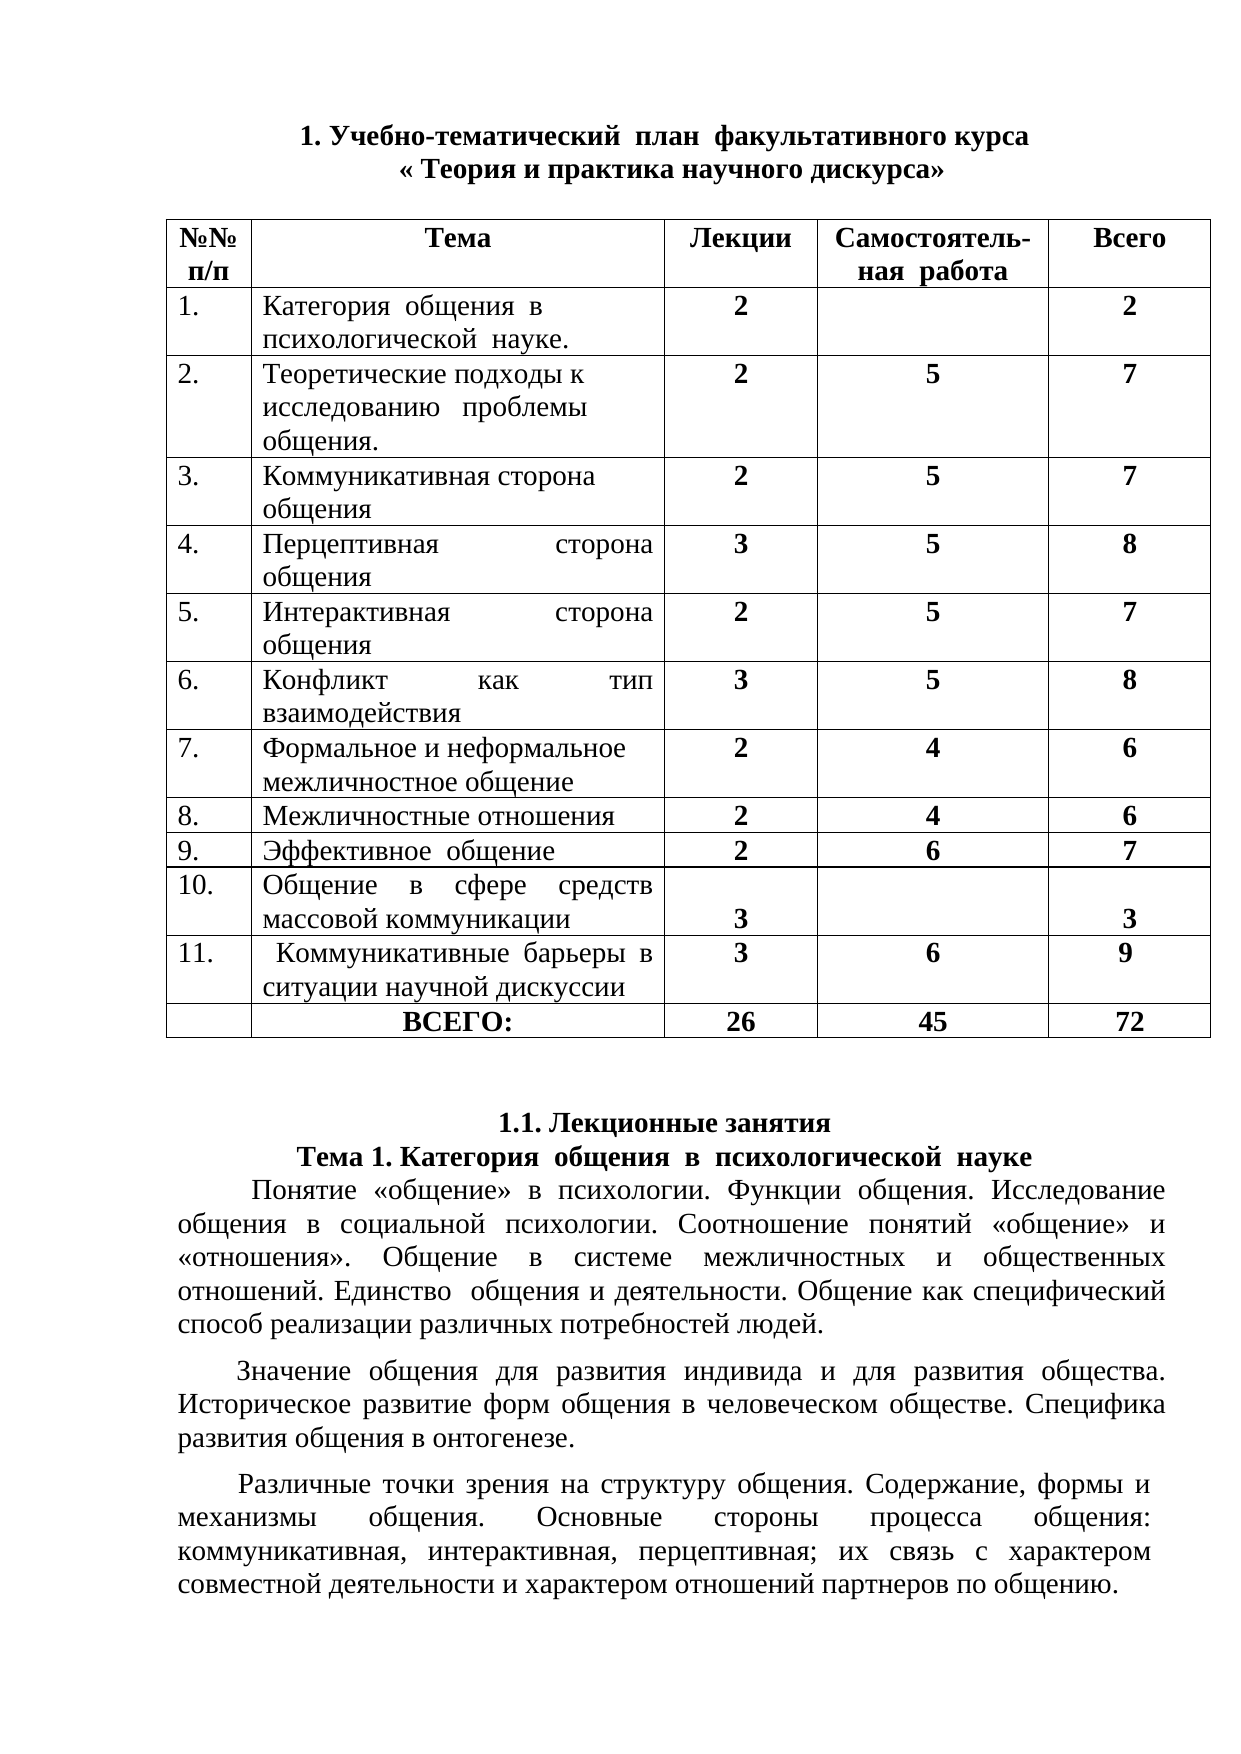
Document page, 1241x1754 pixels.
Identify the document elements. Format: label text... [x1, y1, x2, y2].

table_cell 9. [167, 833, 251, 866]
table_cell 3 [665, 526, 817, 593]
table_cell 6 [1049, 798, 1210, 832]
table_cell 5 [818, 662, 1048, 729]
table_header Всего [1049, 220, 1210, 287]
table_cell Теоретические подходы к исследованию проблемы общения. [252, 356, 664, 457]
table_cell 8 [1049, 526, 1210, 593]
table_cell 9 [1049, 936, 1210, 1003]
table_cell [818, 288, 1048, 355]
text Значение общения для развития индивида и для развития общества. Историческое развитие форм общения в человеческом обществе. Специфика развития общения в онтогенезе. [177, 1353, 1167, 1453]
table_cell 2 [665, 833, 817, 866]
table_cell 10. [167, 868, 251, 934]
table_cell 4 [818, 730, 1048, 797]
subtitle Тема 1. Категория общения в психологической науке [177, 1139, 1152, 1172]
table_cell [818, 868, 1048, 934]
table_cell 3 [665, 936, 817, 1003]
text Различные точки зрения на структуру общения. Содержание, формы и механизмы общения. Основные стороны процесса общения: коммуникативная, интерактивная, перцептивная; их связь с характером совместной деятельности и характером отношений партнеров по общению. [177, 1466, 1152, 1600]
table_cell 2 [665, 288, 817, 355]
table_cell 3. [167, 458, 251, 525]
table_cell 2 [1049, 288, 1210, 355]
table_cell 2 [665, 594, 817, 661]
table_cell 6. [167, 662, 251, 729]
table_cell 5. [167, 594, 251, 661]
subtitle « Теория и практика научного дискурса» [177, 152, 1152, 185]
table_cell 45 [818, 1004, 1048, 1037]
table_cell Формальное и неформальное межличностное общение [252, 730, 664, 797]
table_cell 5 [818, 356, 1048, 457]
table_cell 8. [167, 798, 251, 832]
table_cell Конфликт как тип взаимодействия [252, 662, 664, 729]
table_cell 11. [167, 936, 251, 1003]
table_cell 7 [1049, 594, 1210, 661]
table_cell 2 [665, 356, 817, 457]
table_cell 8 [1049, 662, 1210, 729]
table_cell 7 [1049, 356, 1210, 457]
table_cell Коммуникативные барьеры в ситуации научной дискуссии [252, 936, 664, 1003]
table_cell Категория общения в психологической науке. [252, 288, 664, 355]
table_cell 6 [818, 936, 1048, 1003]
table_cell 6 [818, 833, 1048, 866]
table_cell 26 [665, 1004, 817, 1037]
table_cell 7 [1049, 833, 1210, 866]
table_cell 5 [818, 458, 1048, 525]
table_cell 5 [818, 594, 1048, 661]
table_cell 2 [665, 458, 817, 525]
table_cell 5 [818, 526, 1048, 593]
subtitle 1.1. Лекционные занятия [177, 1105, 1152, 1139]
table_cell ВСЕГО: [252, 1004, 664, 1037]
table_cell 7 [1049, 458, 1210, 525]
table_cell 2 [665, 798, 817, 832]
subtitle 1. Учебно-тематический план факультативного курса [177, 118, 1152, 152]
table_cell 2. [167, 356, 251, 457]
table_cell 7. [167, 730, 251, 797]
table_header №№ п/п [167, 220, 251, 287]
table_cell Коммуникативная сторона общения [252, 458, 664, 525]
table_cell Интерактивная сторона общения [252, 594, 664, 661]
table_header Самостоятель- ная работа [818, 220, 1048, 287]
table_cell 3 [1049, 868, 1210, 934]
text Понятие «общение» в психологии. Функции общения. Исследование общения в социальной психологии. Соотношение понятий «общение» и «отношения». Общение в системе межличностных и общественных отношений. Единство общения и деятельности. Общение как специфический способ реализации различных потребностей людей. [177, 1172, 1167, 1340]
table_cell 6 [1049, 730, 1210, 797]
table_cell 1. [167, 288, 251, 355]
table_header Тема [252, 220, 664, 287]
table_cell 3 [665, 868, 817, 934]
table_cell Перцептивная сторона общения [252, 526, 664, 593]
table_cell 4. [167, 526, 251, 593]
table_cell Межличностные отношения [252, 798, 664, 832]
table_cell [167, 1004, 251, 1037]
table_cell 4 [818, 798, 1048, 832]
table_cell 2 [665, 730, 817, 797]
table_header Лекции [665, 220, 817, 287]
table_cell 72 [1049, 1004, 1210, 1037]
table_cell Эффективное общение [252, 833, 664, 866]
table_cell Общение в сфере средств массовой коммуникации [252, 868, 664, 934]
table_cell 3 [665, 662, 817, 729]
